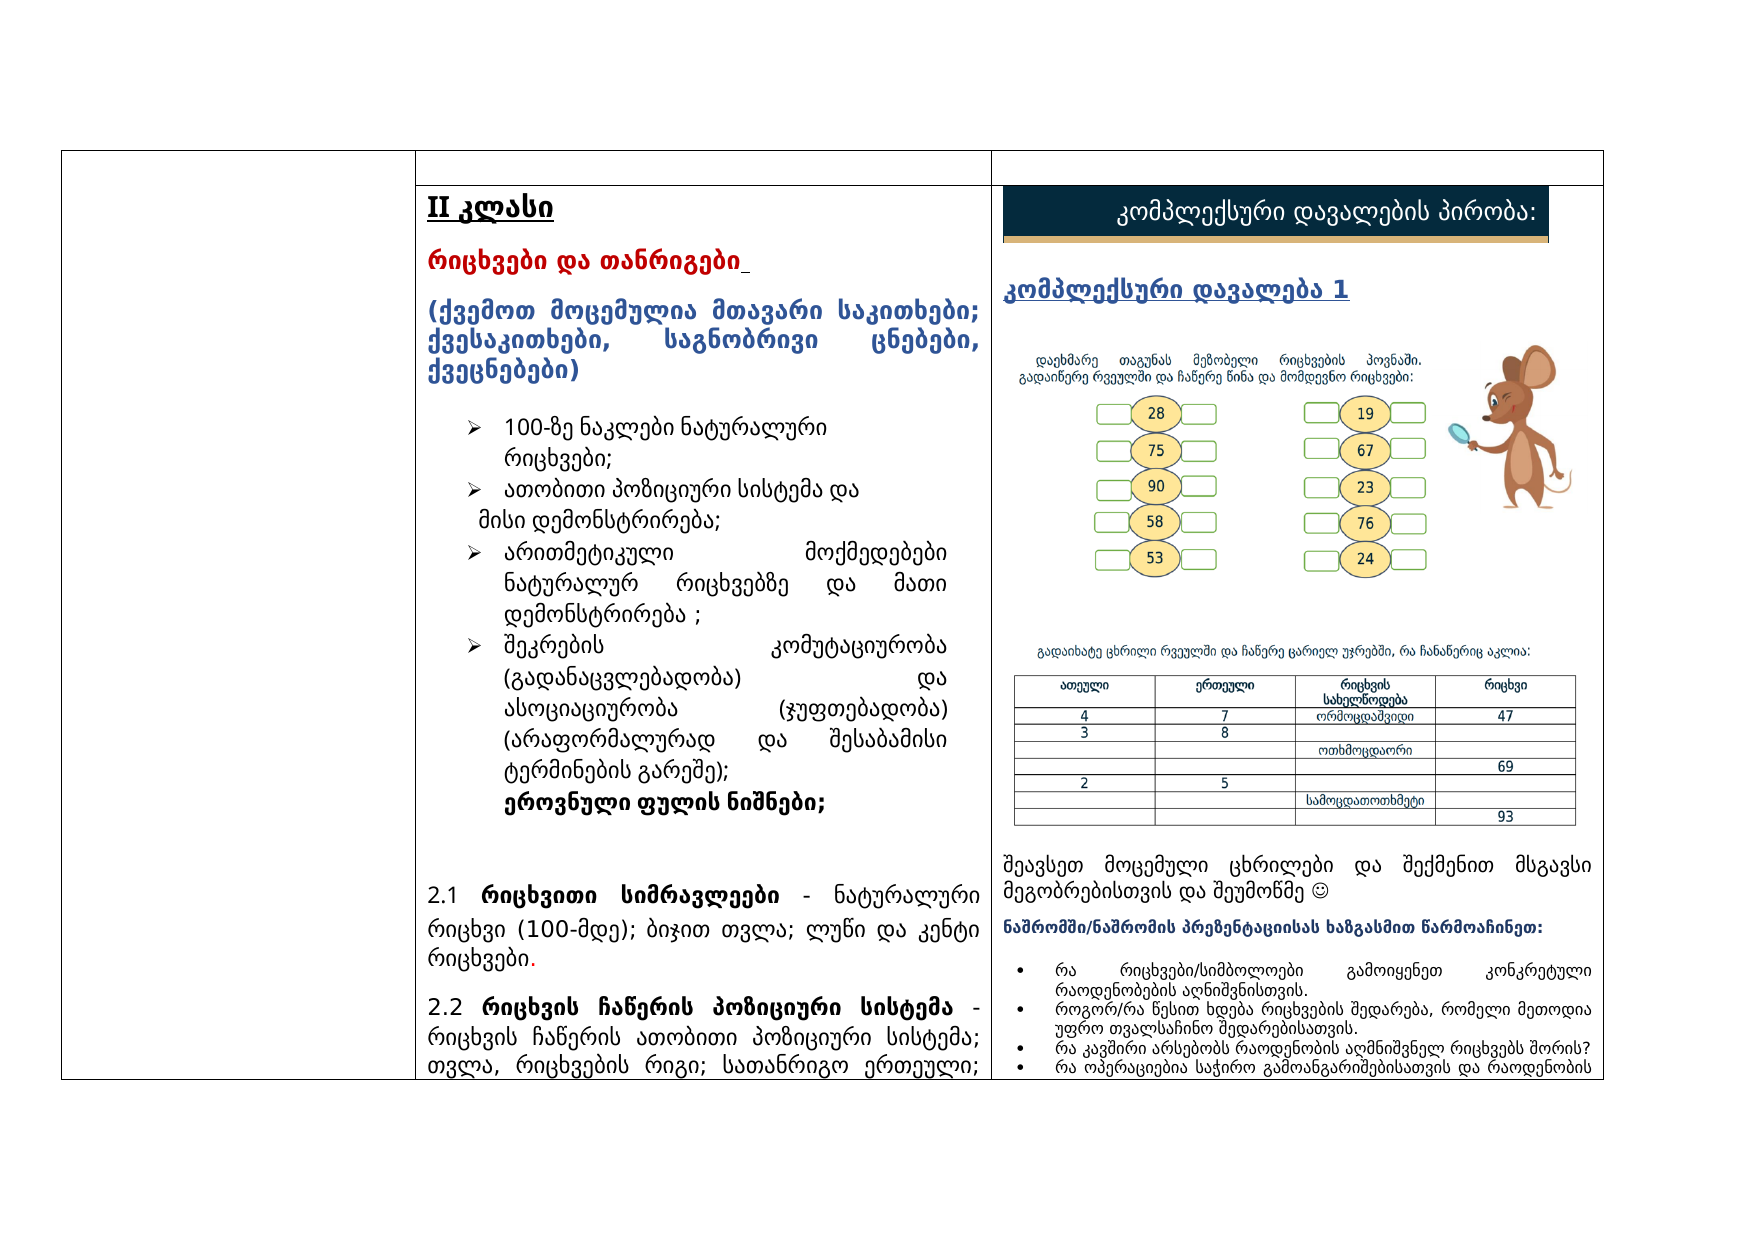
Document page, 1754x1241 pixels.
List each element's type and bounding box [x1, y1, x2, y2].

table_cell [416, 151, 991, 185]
table_cell [416, 186, 991, 1079]
table_cell [62, 151, 415, 1079]
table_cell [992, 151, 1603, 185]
picture [1002, 337, 1593, 601]
table_cell [992, 186, 1603, 1079]
picture [1002, 641, 1593, 839]
